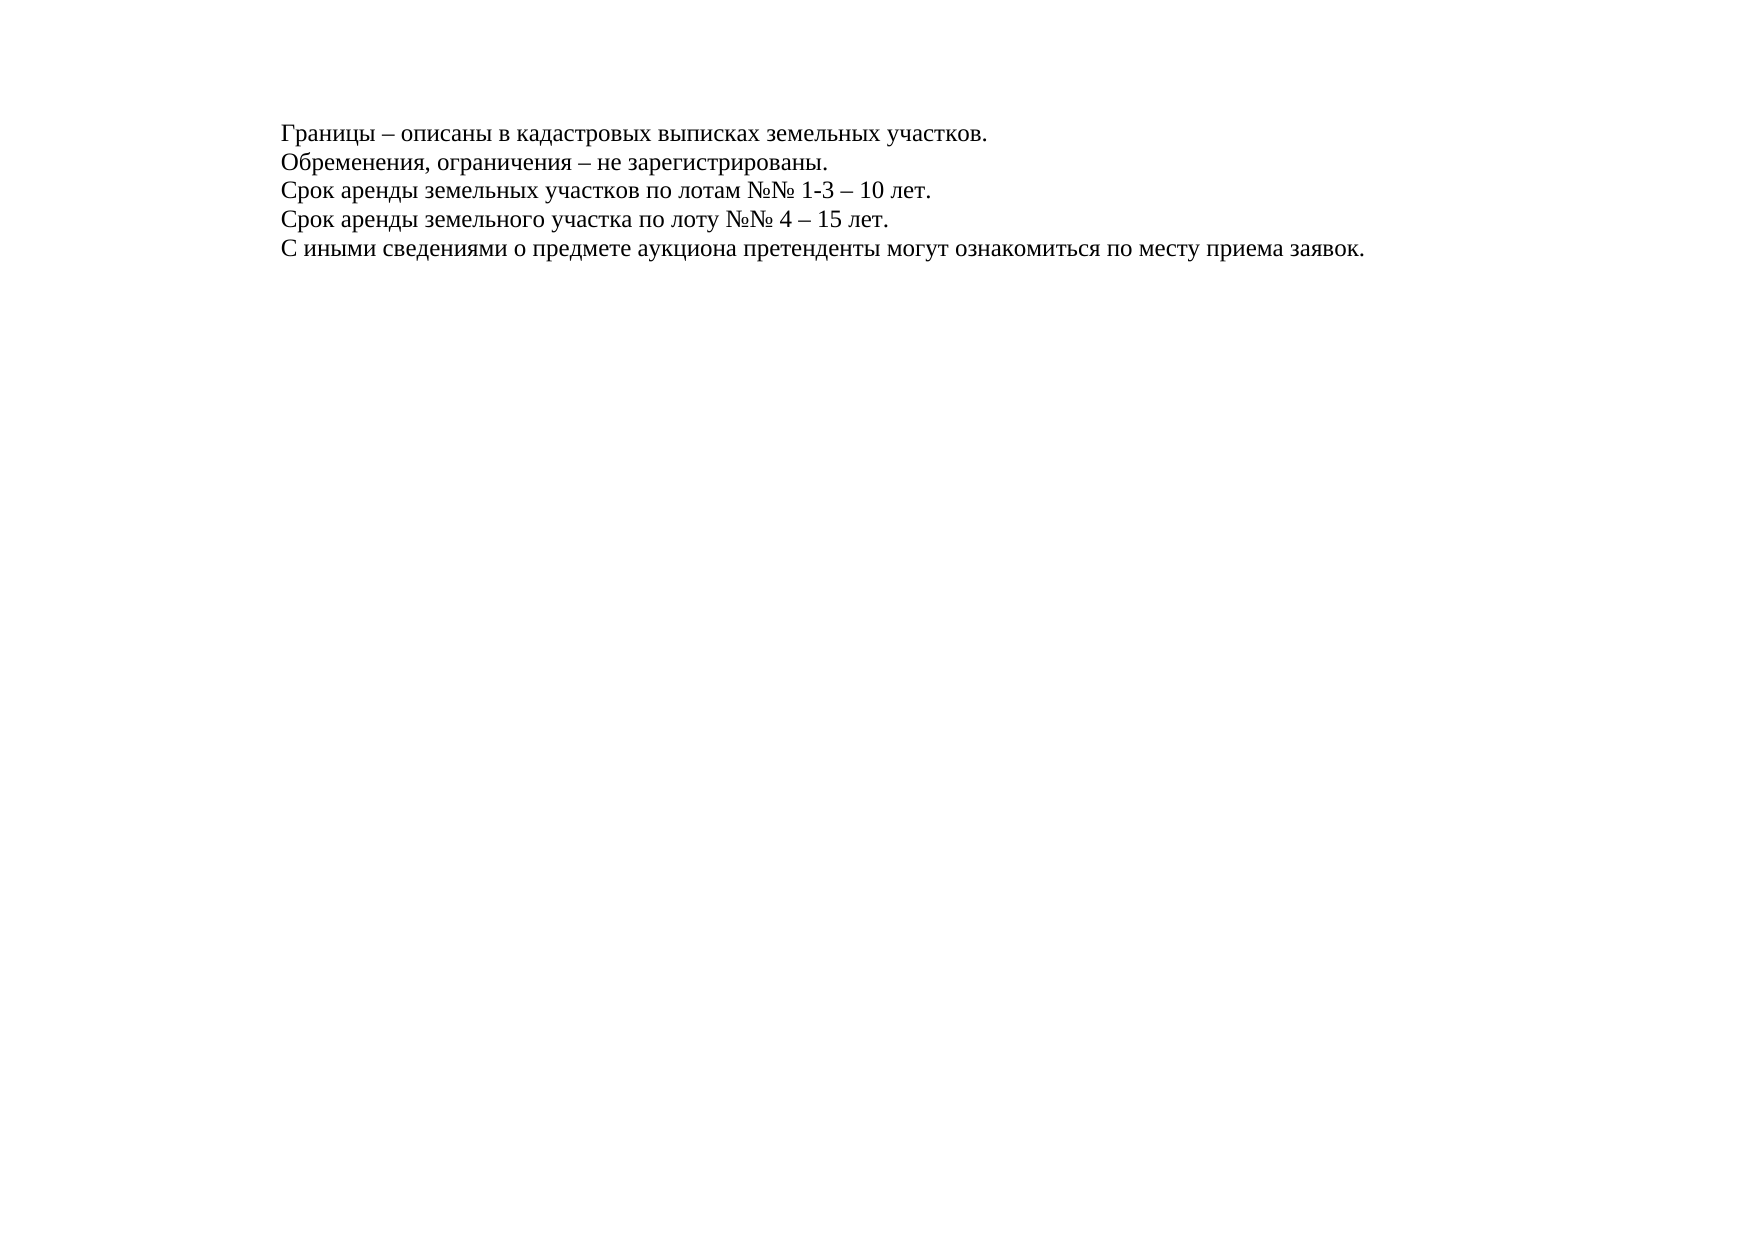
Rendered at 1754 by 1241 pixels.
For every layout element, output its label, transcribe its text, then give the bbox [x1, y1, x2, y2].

text Срок аренды земельных участков по лотам №№ 1-3 – 10 лет. [207, 176, 1695, 204]
text Обременения, ограничения – не зарегистрированы. [207, 147, 1695, 176]
text Границы – описаны в кадастровых выписках земельных участков. [207, 118, 1695, 147]
text Срок аренды земельного участка по лоту №№ 4 – 15 лет. [207, 204, 1695, 233]
text С иными сведениями о предмете аукциона претенденты могут ознакомиться по месту приема заявок. [207, 233, 1695, 262]
